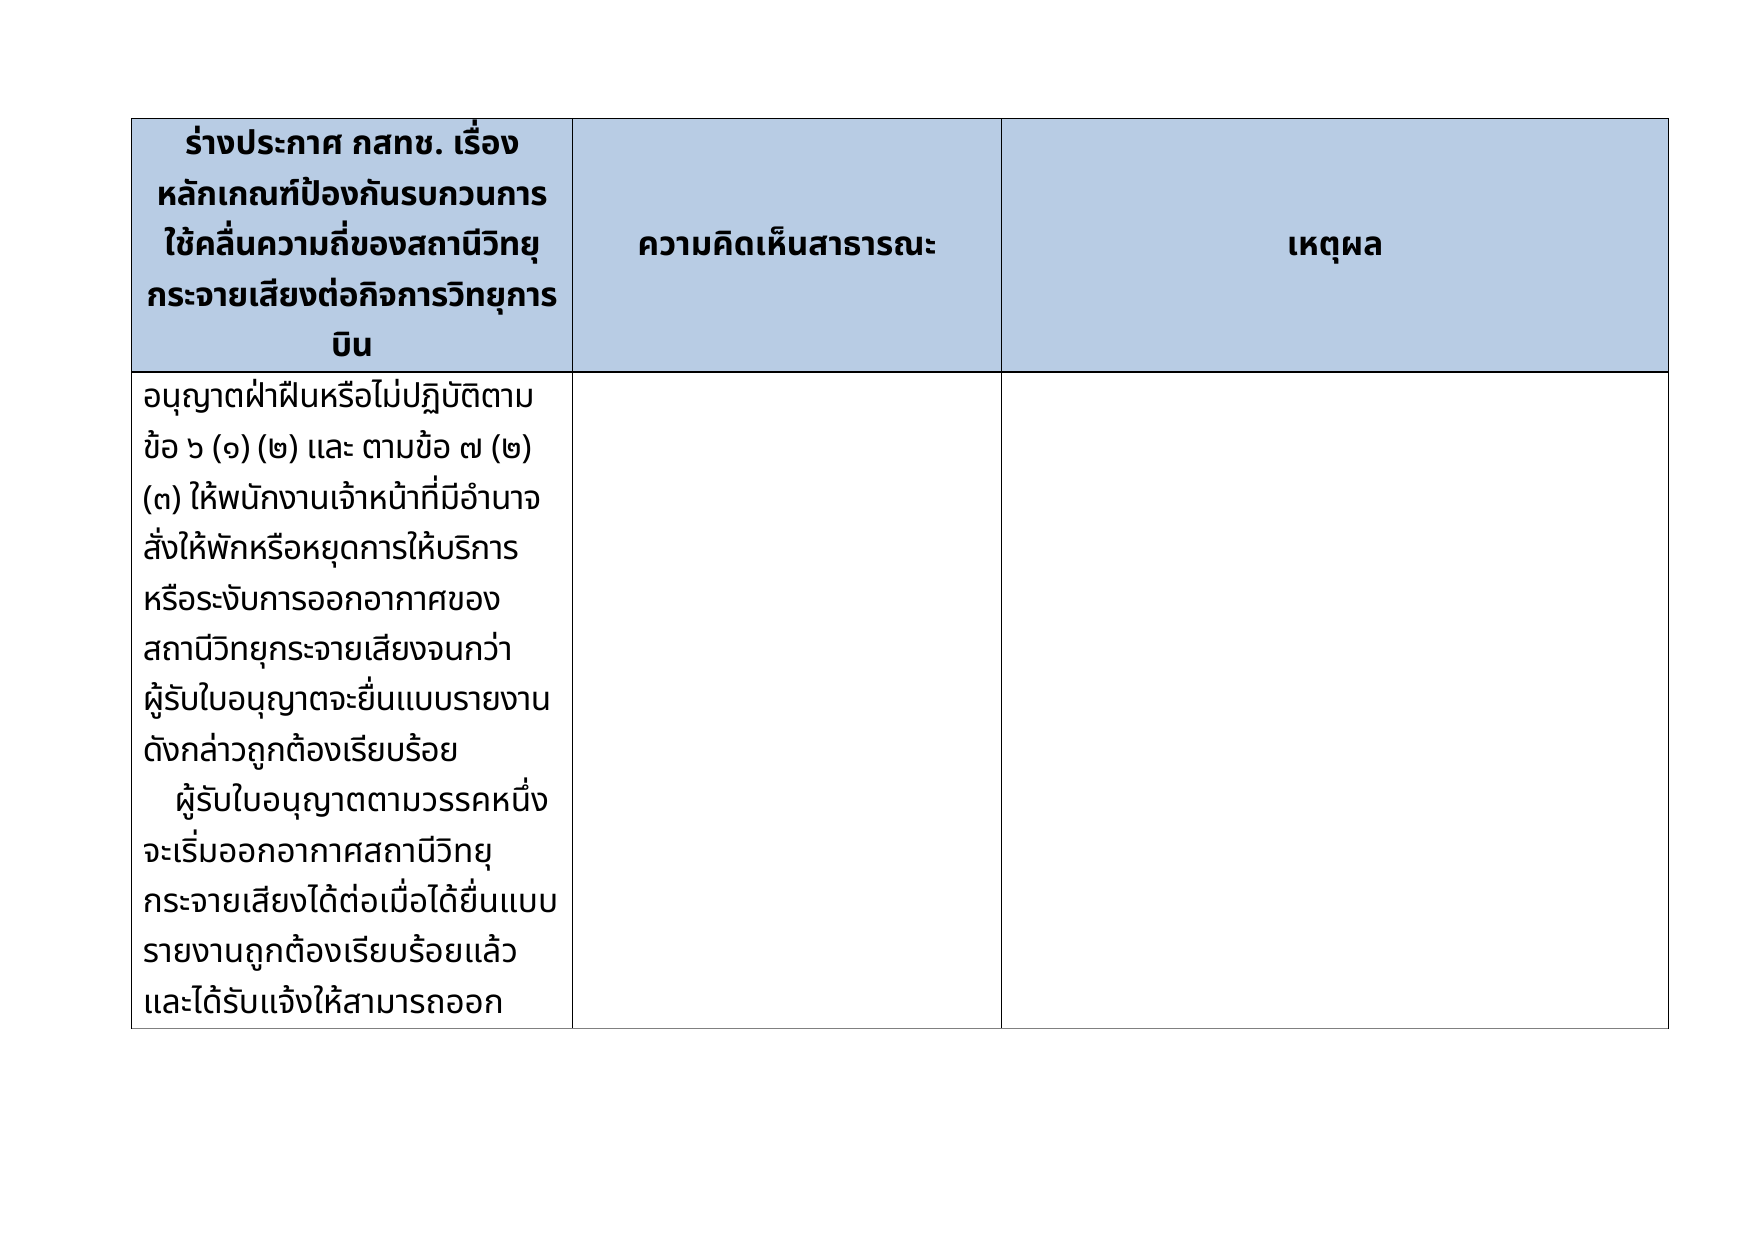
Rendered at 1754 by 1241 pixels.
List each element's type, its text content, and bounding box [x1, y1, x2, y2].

table_header ร่างประกาศ กสทช. เรื่อง หลักเกณฑ์ป้องกันรบกวนการใช้คลื่นความถี่ของสถานีวิทยุกระจายเสียงต่อกิจการวิทยุการบิน [132, 119, 572, 371]
table_cell ข้อ ๘ ในกรณีที่ปรากฏแก่พนักงานเจ้าหน้าที่ว่าผู้รับใบอนุญาตฝ่าฝืนหรือไม่ปฏิบัติตามข้อ ๖ (๑) (๒) และ ตามข้อ ๗ (๒) (๓) ให้พนักงานเจ้าหน้าที่มีอำนาจสั่งให้พักหรือหยุดการให้บริการหรือระงับการออกอากาศของสถานีวิทยุกระจายเสียงจนกว่าผู้รับใบอนุญาตจะยื่นแบบรายงานดังกล่าวถูกต้องเรียบร้อย ผู้รับใบอนุญาตตามวรรคหนึ่ง จะเริ่มออกอากาศสถานีวิทยุกระจายเสียงได้ต่อเมื่อได้ยื่นแบบรายงานถูกต้องเรียบร้อยแล้วและได้รับแจ้งให้สามารถออกอากาศได้ เว้นแต่กรณี ข้อ ๗ (๒) ที่จะต้องให้พนักงานเจ้าหน้าที่ดำเนินการตรวจสอบแล้วไม่ปรากฏการแพร่แปลกปลอมของสถานีวิทยุกระจายเสียงที่ก่อให้เกิดการรบกวนการใช้คลื่นความถี่ต่อกิจการวิทยุการบินก่อน จึงจะสามารถแจ้งให้ผู้รับใบอนุญาตสามารถออกอากาศได้ [132, 373, 572, 1028]
table_cell [1002, 373, 1668, 1028]
table_header เหตุผล [1002, 119, 1668, 371]
table_cell [573, 373, 1001, 1028]
table_header ความคิดเห็นสาธารณะ [573, 119, 1001, 371]
